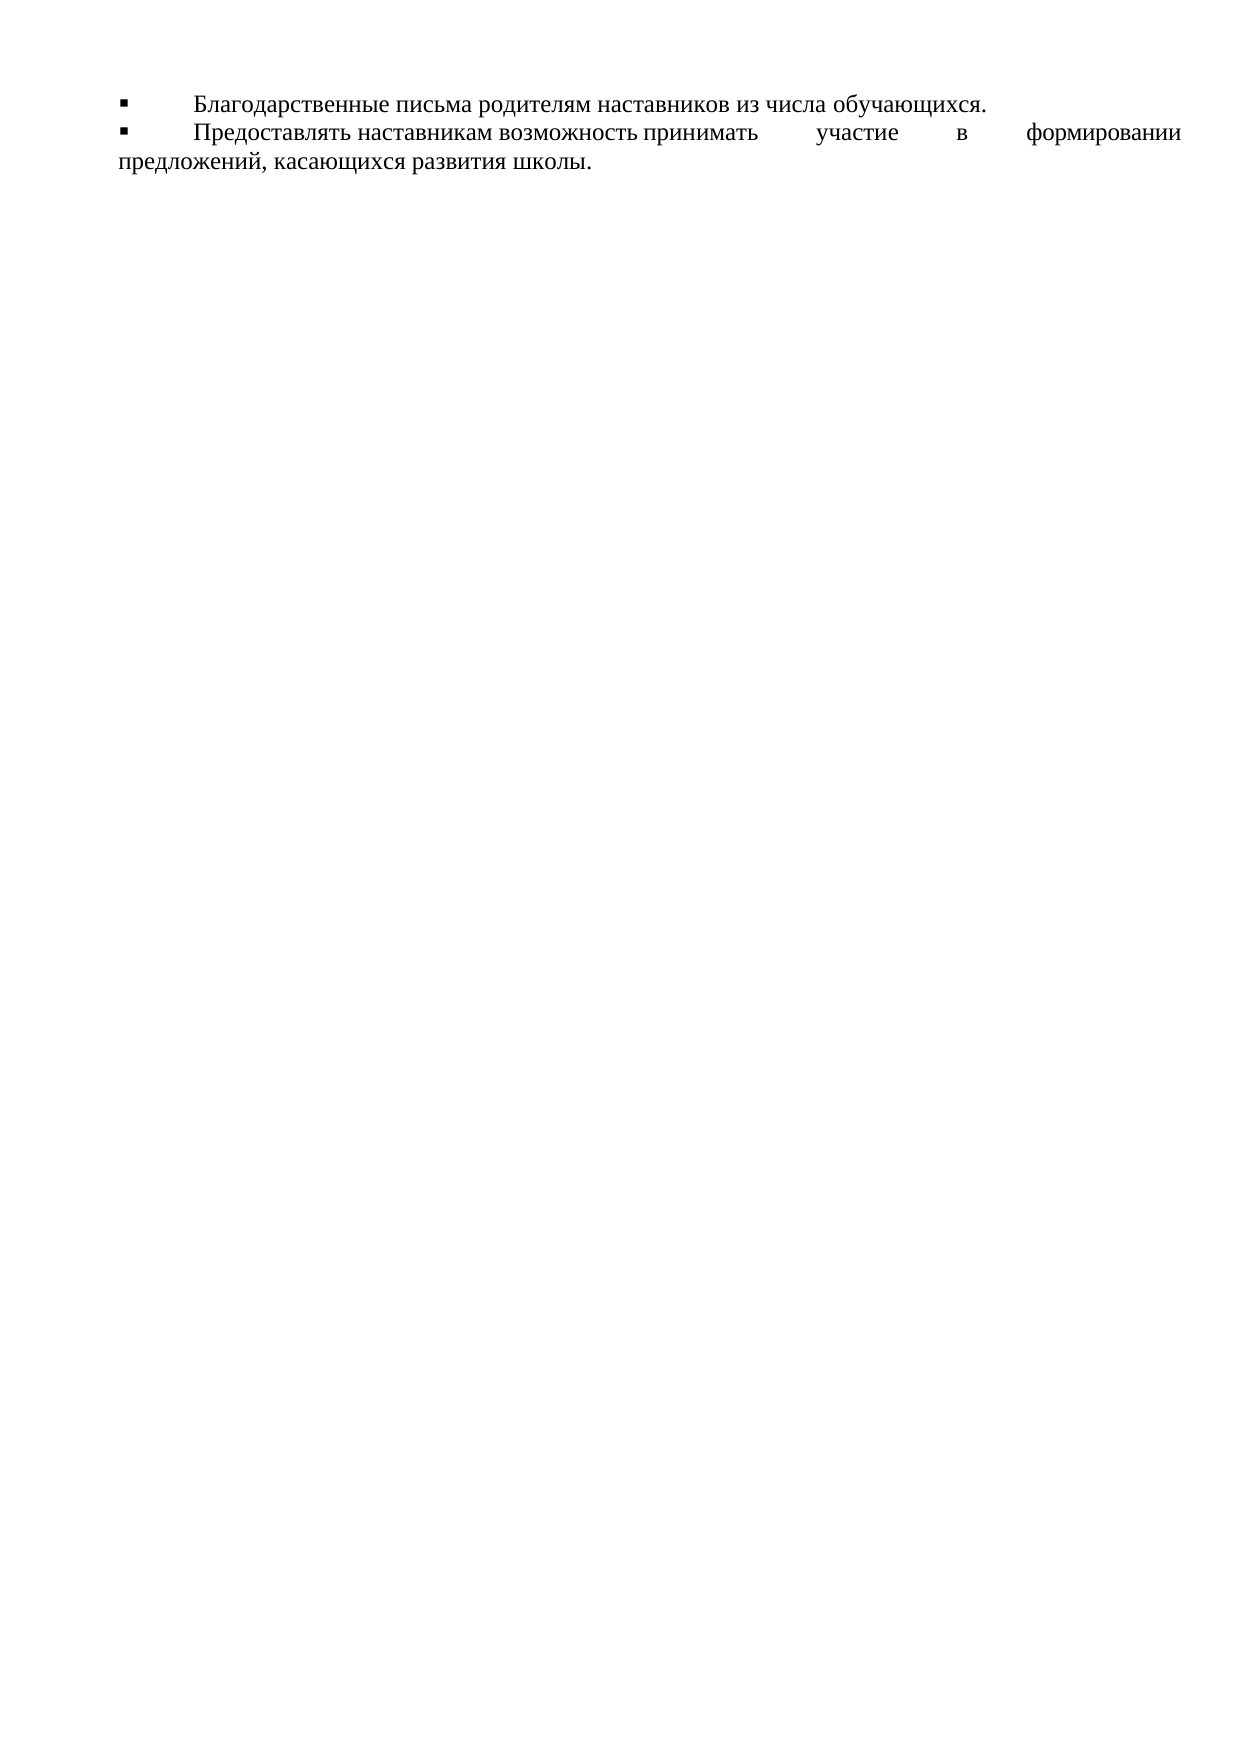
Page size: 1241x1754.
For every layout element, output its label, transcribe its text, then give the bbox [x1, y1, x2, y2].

list Благодарственные письма родителям наставников из числа обучающихся. [118, 89, 1181, 117]
list Предоставлять наставникам возможность принимать участие в формировании предложений, касающихся развития школы. [118, 117, 1181, 175]
